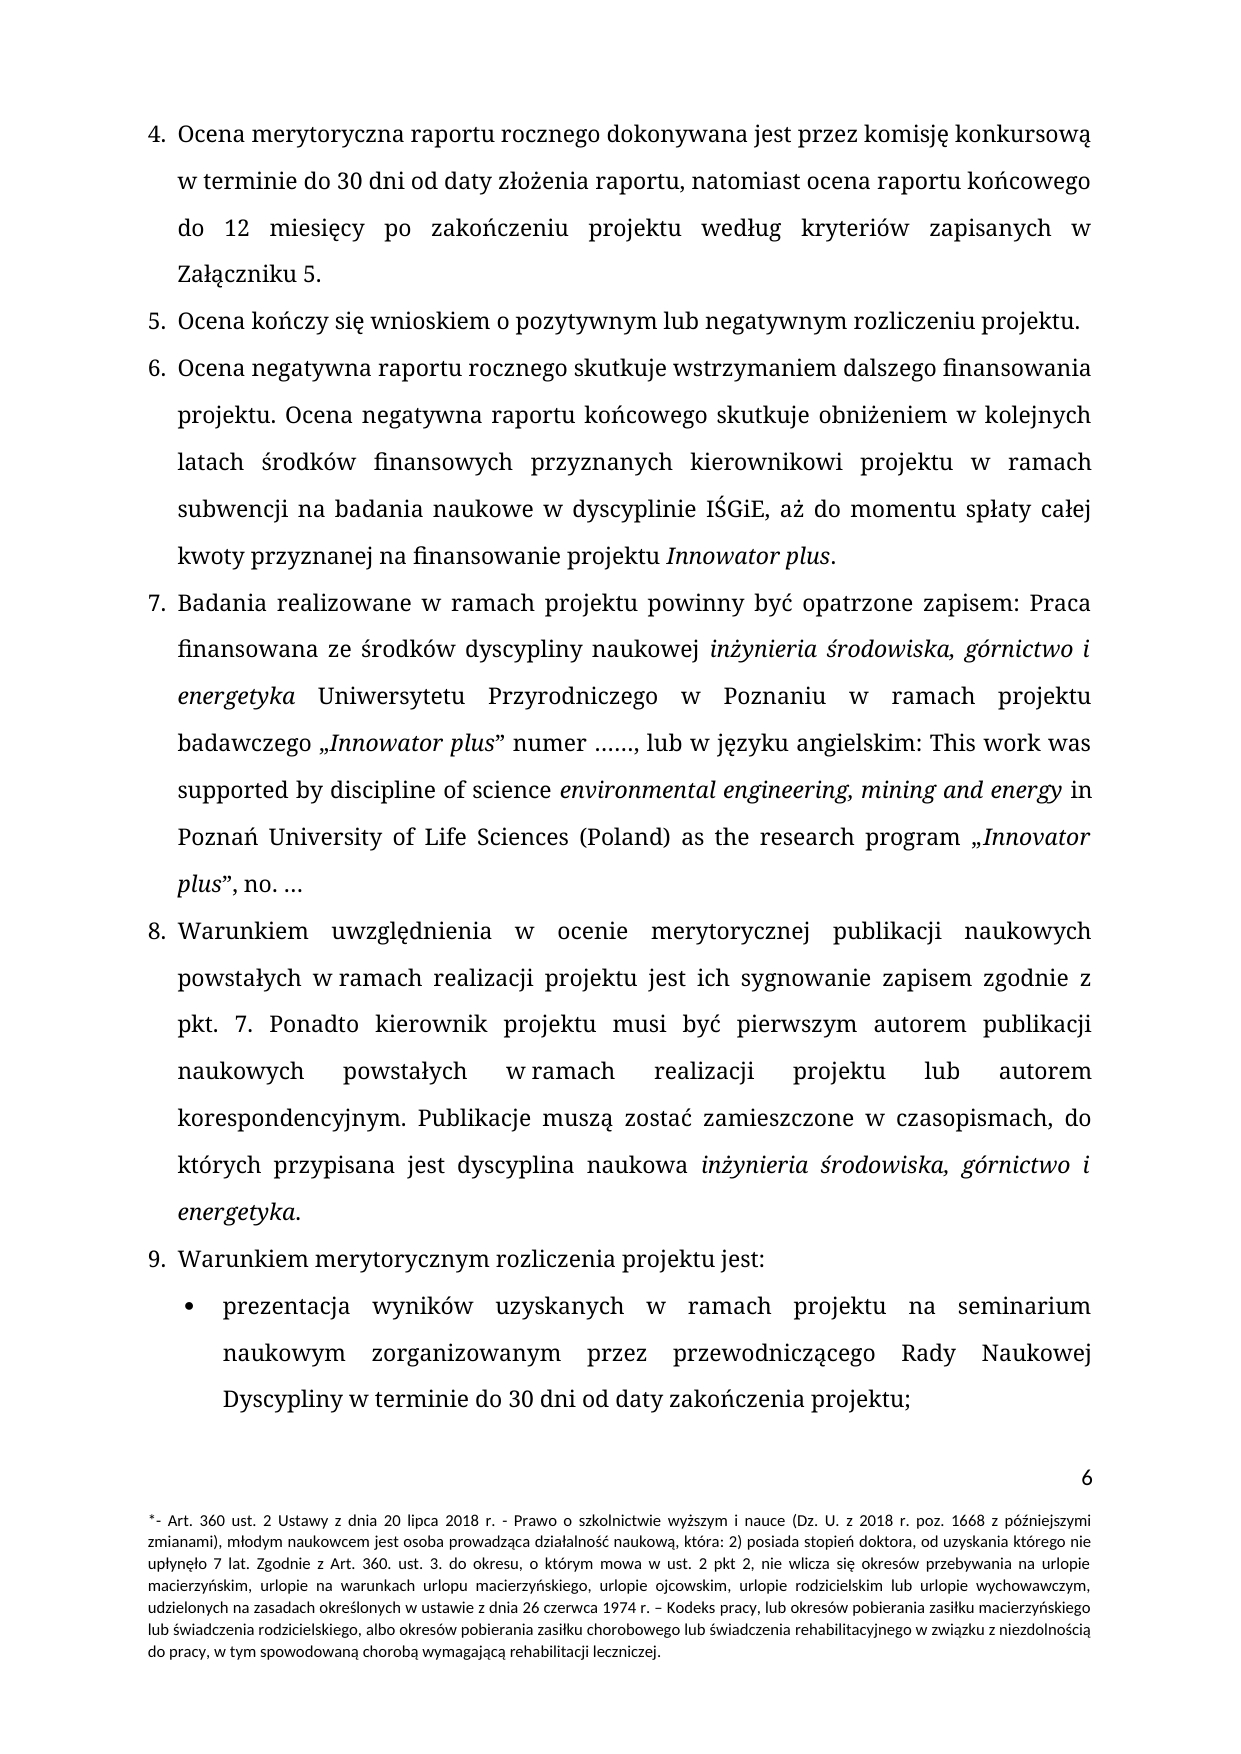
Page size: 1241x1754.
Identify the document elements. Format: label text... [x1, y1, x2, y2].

list Ocena negatywna raportu rocznego skutkuje wstrzymaniem dalszego finansowania projektu. Ocena negatywna raportu końcowego skutkuje obniżeniem w kolejnych latach środków finansowych przyznanych kierownikowi projektu w ramach subwencji na badania naukowe w dyscyplinie IŚGiE, aż do momentu spłaty całej kwoty przyznanej na finansowanie projektu Innowator plus. [148, 352, 1092, 571]
list Warunkiem merytorycznym rozliczenia projektu jest: [148, 1243, 1092, 1274]
list Warunkiem uwzględnienia w ocenie merytorycznej publikacji naukowych powstałych w ramach realizacji projektu jest ich sygnowanie zapisem zgodnie z pkt. 7. Ponadto kierownik projektu musi być pierwszym autorem publikacji naukowych powstałych w ramach realizacji projektu lub autorem korespondencyjnym. Publikacje muszą zostać zamieszczone w czasopismach, do których przypisana jest dyscyplina naukowa inżynieria środowiska, górnictwo i energetyka. [148, 915, 1092, 1227]
list Badania realizowane w ramach projektu powinny być opatrzone zapisem: Praca finansowana ze środków dyscypliny naukowej inżynieria środowiska, górnictwo i energetyka Uniwersytetu Przyrodniczego w Poznaniu w ramach projektu badawczego „Innowator plus” numer ……, lub w języku angielskim: This work was supported by discipline of science environmental engineering, mining and energy in Poznań University of Life Sciences (Poland) as the research program „Innovator plus”, no. … [148, 587, 1092, 899]
list Ocena kończy się wnioskiem o pozytywnym lub negatywnym rozliczeniu projektu. [148, 305, 1092, 337]
list Ocena merytoryczna raportu rocznego dokonywana jest przez komisję konkursową w terminie do 30 dni od daty złożenia raportu, natomiast ocena raportu końcowego do 12 miesięcy po zakończeniu projektu według kryteriów zapisanych w Załączniku 5. [148, 118, 1092, 290]
list prezentacja wyników uzyskanych w ramach projektu na seminarium naukowym zorganizowanym przez przewodniczącego Rady Naukowej Dyscypliny w terminie do 30 dni od daty zakończenia projektu; [185, 1290, 1092, 1415]
